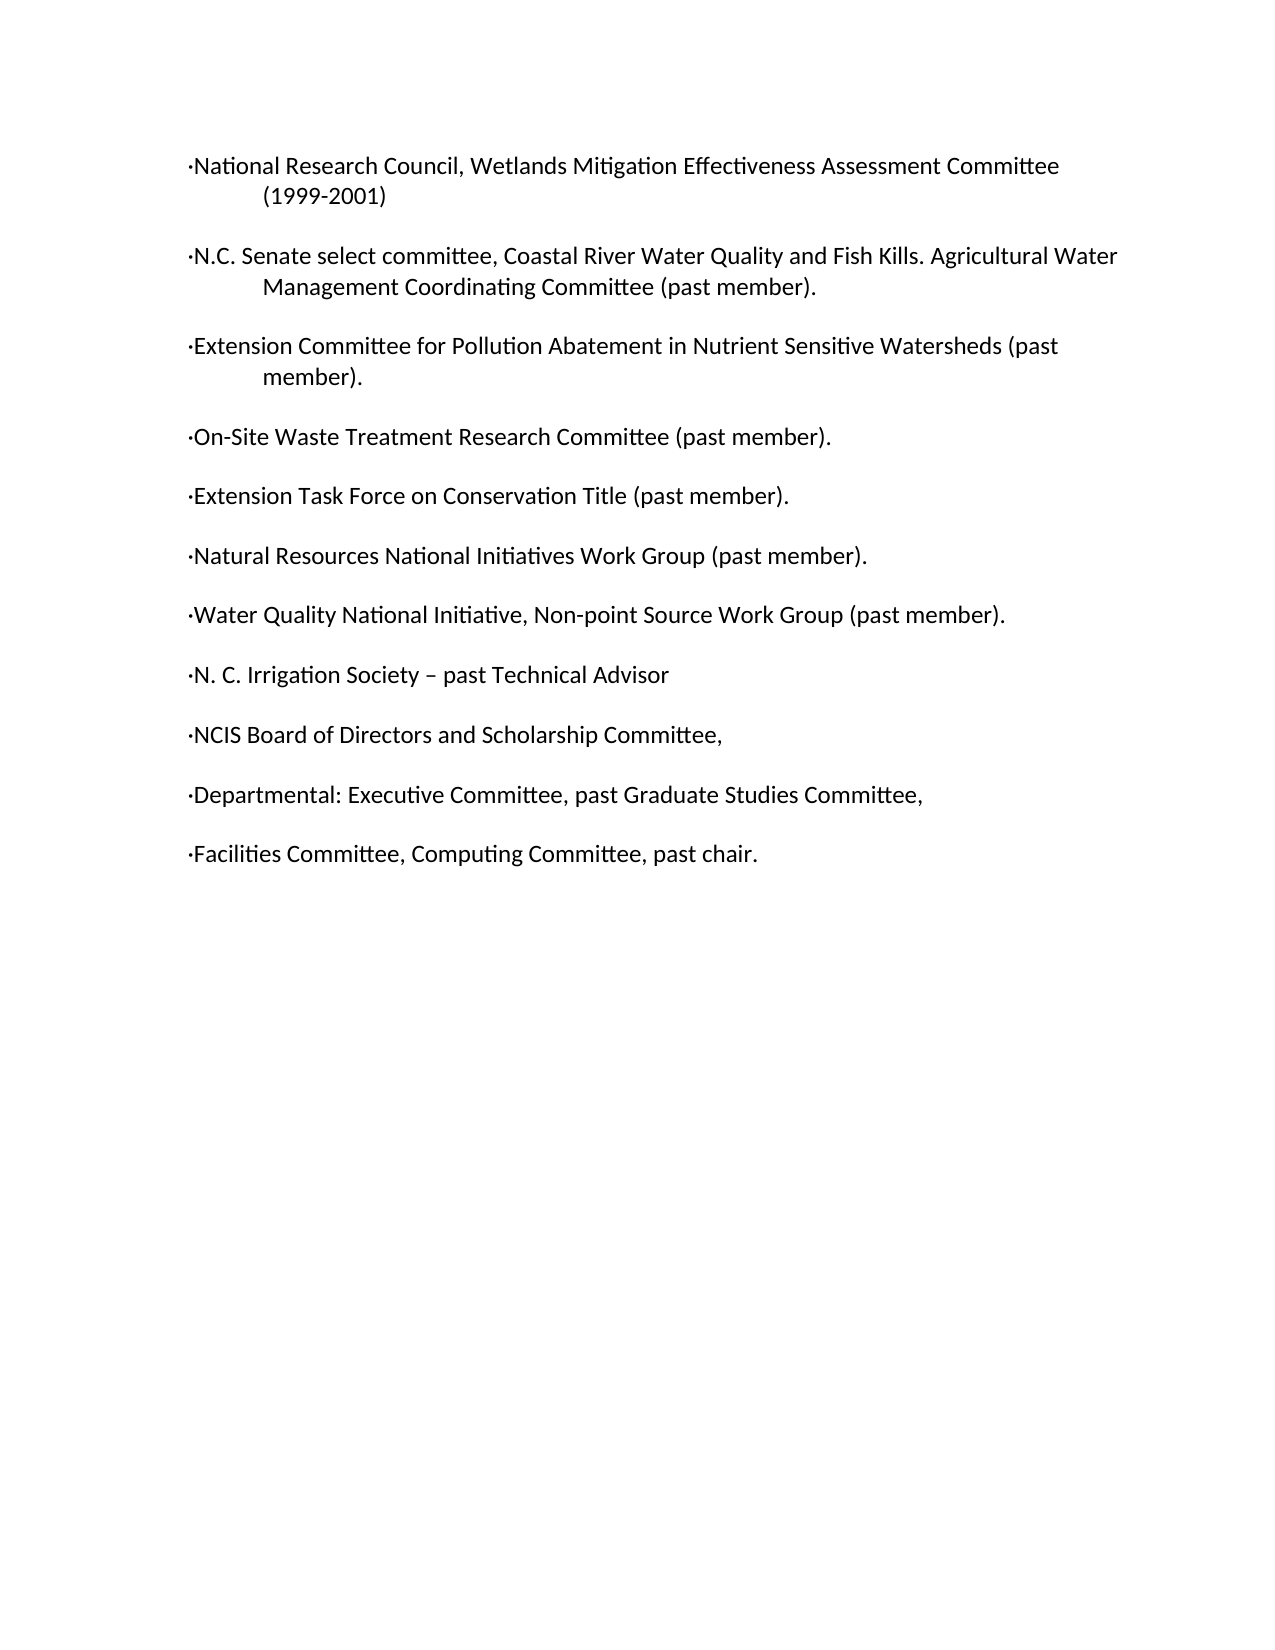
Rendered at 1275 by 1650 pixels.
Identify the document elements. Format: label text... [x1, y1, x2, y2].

text ·Facilities Committee, Computing Committee, past chair. [187, 838, 1125, 869]
text ·Natural Resources National Initiatives Work Group (past member). [187, 540, 1125, 571]
text ·Extension Task Force on Conservation Title (past member). [187, 480, 1125, 511]
text ·Water Quality National Initiative, Non-point Source Work Group (past member). [187, 600, 1125, 630]
text ·Extension Committee for Pollution Abatement in Nutrient Sensitive Watersheds (past member). [187, 330, 1125, 391]
text ·N.C. Senate select committee, Coastal River Water Quality and Fish Kills. Agricultural Water Management Coordinating Committee (past member). [187, 240, 1125, 301]
text ·On-Site Waste Treatment Research Committee (past member). [187, 421, 1125, 451]
text ·National Research Council, Wetlands Mitigation Effectiveness Assessment Committee (1999-2001) [187, 150, 1125, 211]
text ·NCIS Board of Directors and Scholarship Committee, [187, 719, 1125, 749]
text ·N. C. Irrigation Society – past Technical Advisor [187, 659, 1125, 690]
text ·Departmental: Executive Committee, past Graduate Studies Committee, [187, 779, 1125, 809]
